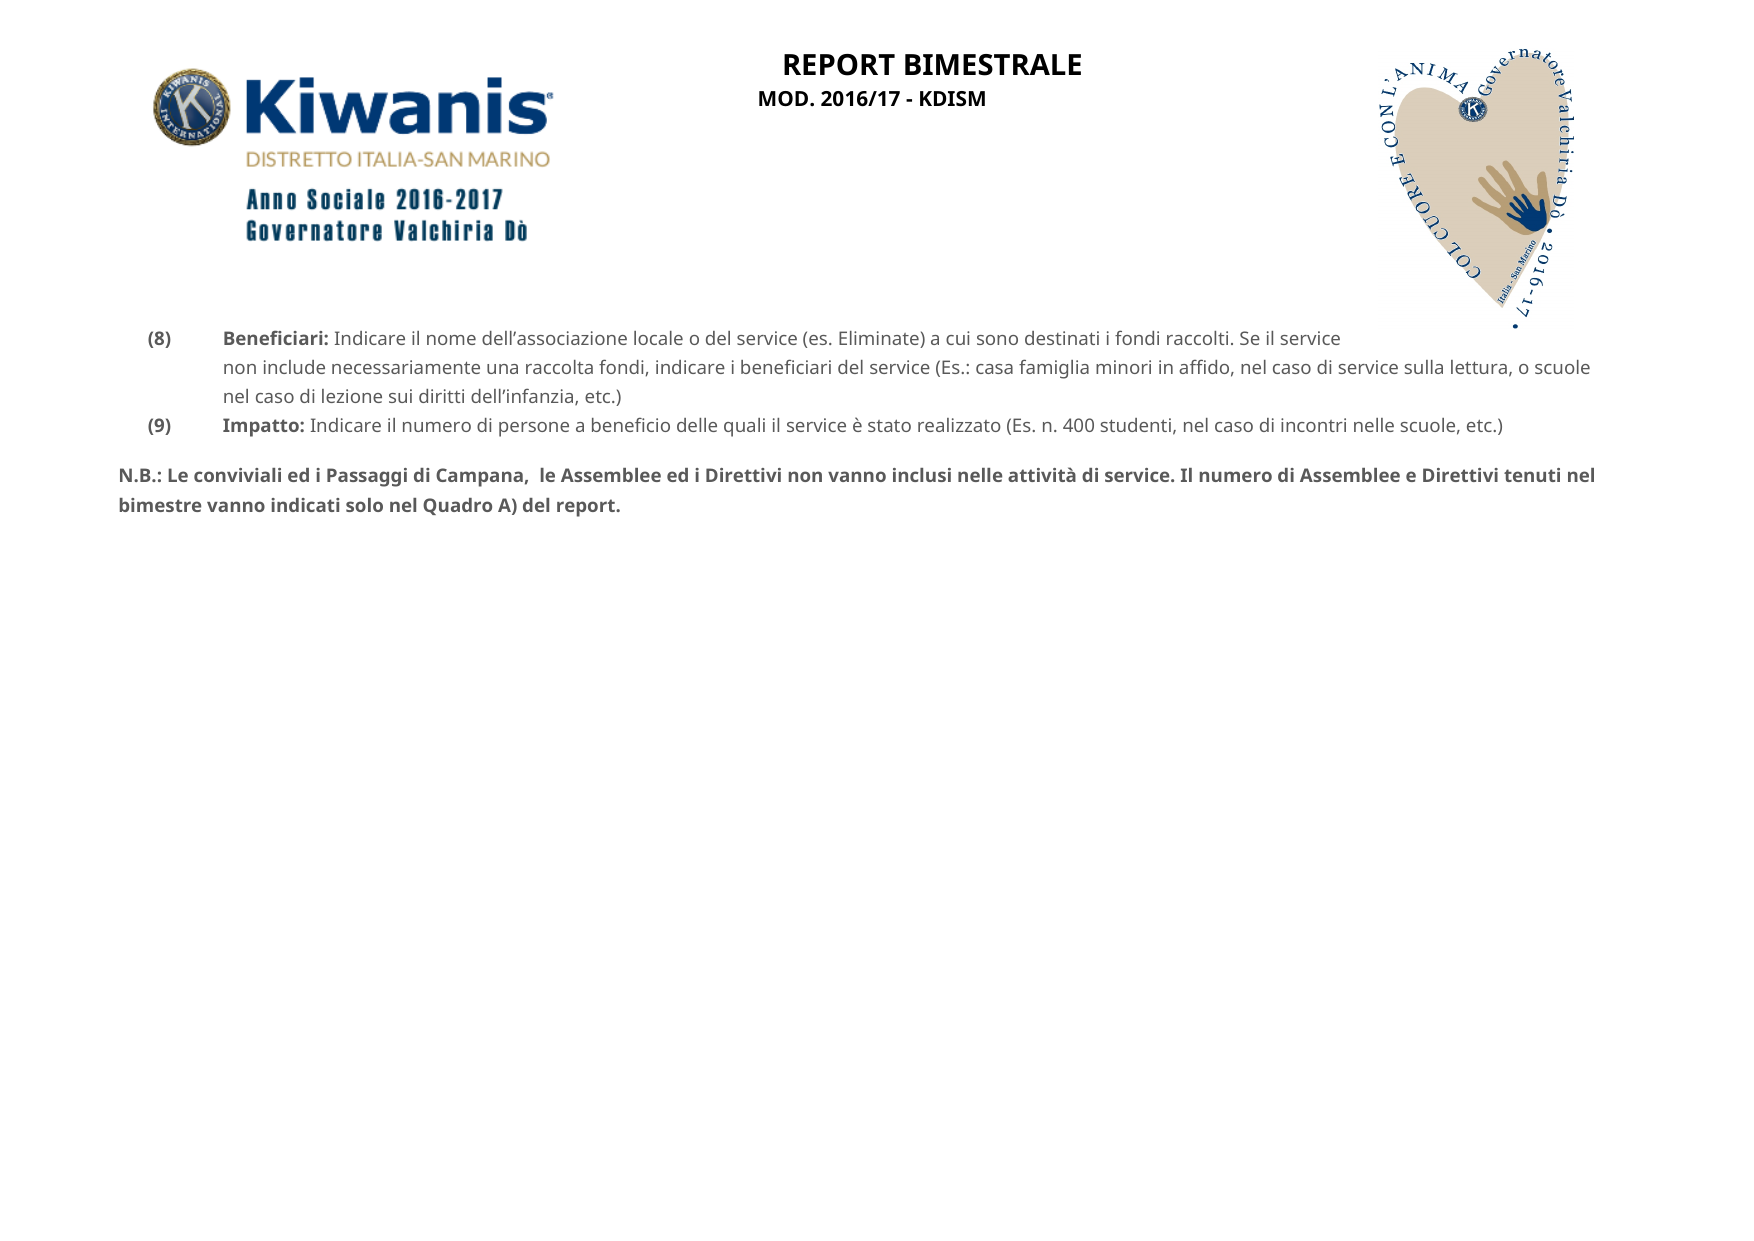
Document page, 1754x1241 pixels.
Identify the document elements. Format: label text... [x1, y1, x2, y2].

list Impatto: Indicare il numero di persone a beneficio delle quali il service è stato realizzato (Es. n. 400 studenti, nel caso di incontri nelle scuole, etc.) [148, 413, 1606, 438]
picture [1378, 48, 1574, 325]
picture [146, 65, 575, 247]
list Beneficiari: Indicare il nome dell’associazione locale o del service (es. Eliminate) a cui sono destinati i fondi raccolti. Se il service non include necessariamente una raccolta fondi, indicare i beneficiari del service (Es.: casa famiglia minori in affido, nel caso di service sulla lettura, o scuole nel caso di lezione sui diritti dell’infanzia, etc.) [148, 325, 1606, 409]
text N.B.: Le conviviali ed i Passaggi di Campana, le Assemblee ed i Direttivi non vanno inclusi nelle attività di service. Il numero di Assemblee e Direttivi tenuti nel bimestre vanno indicati solo nel Quadro A) del report. [118, 463, 1606, 518]
